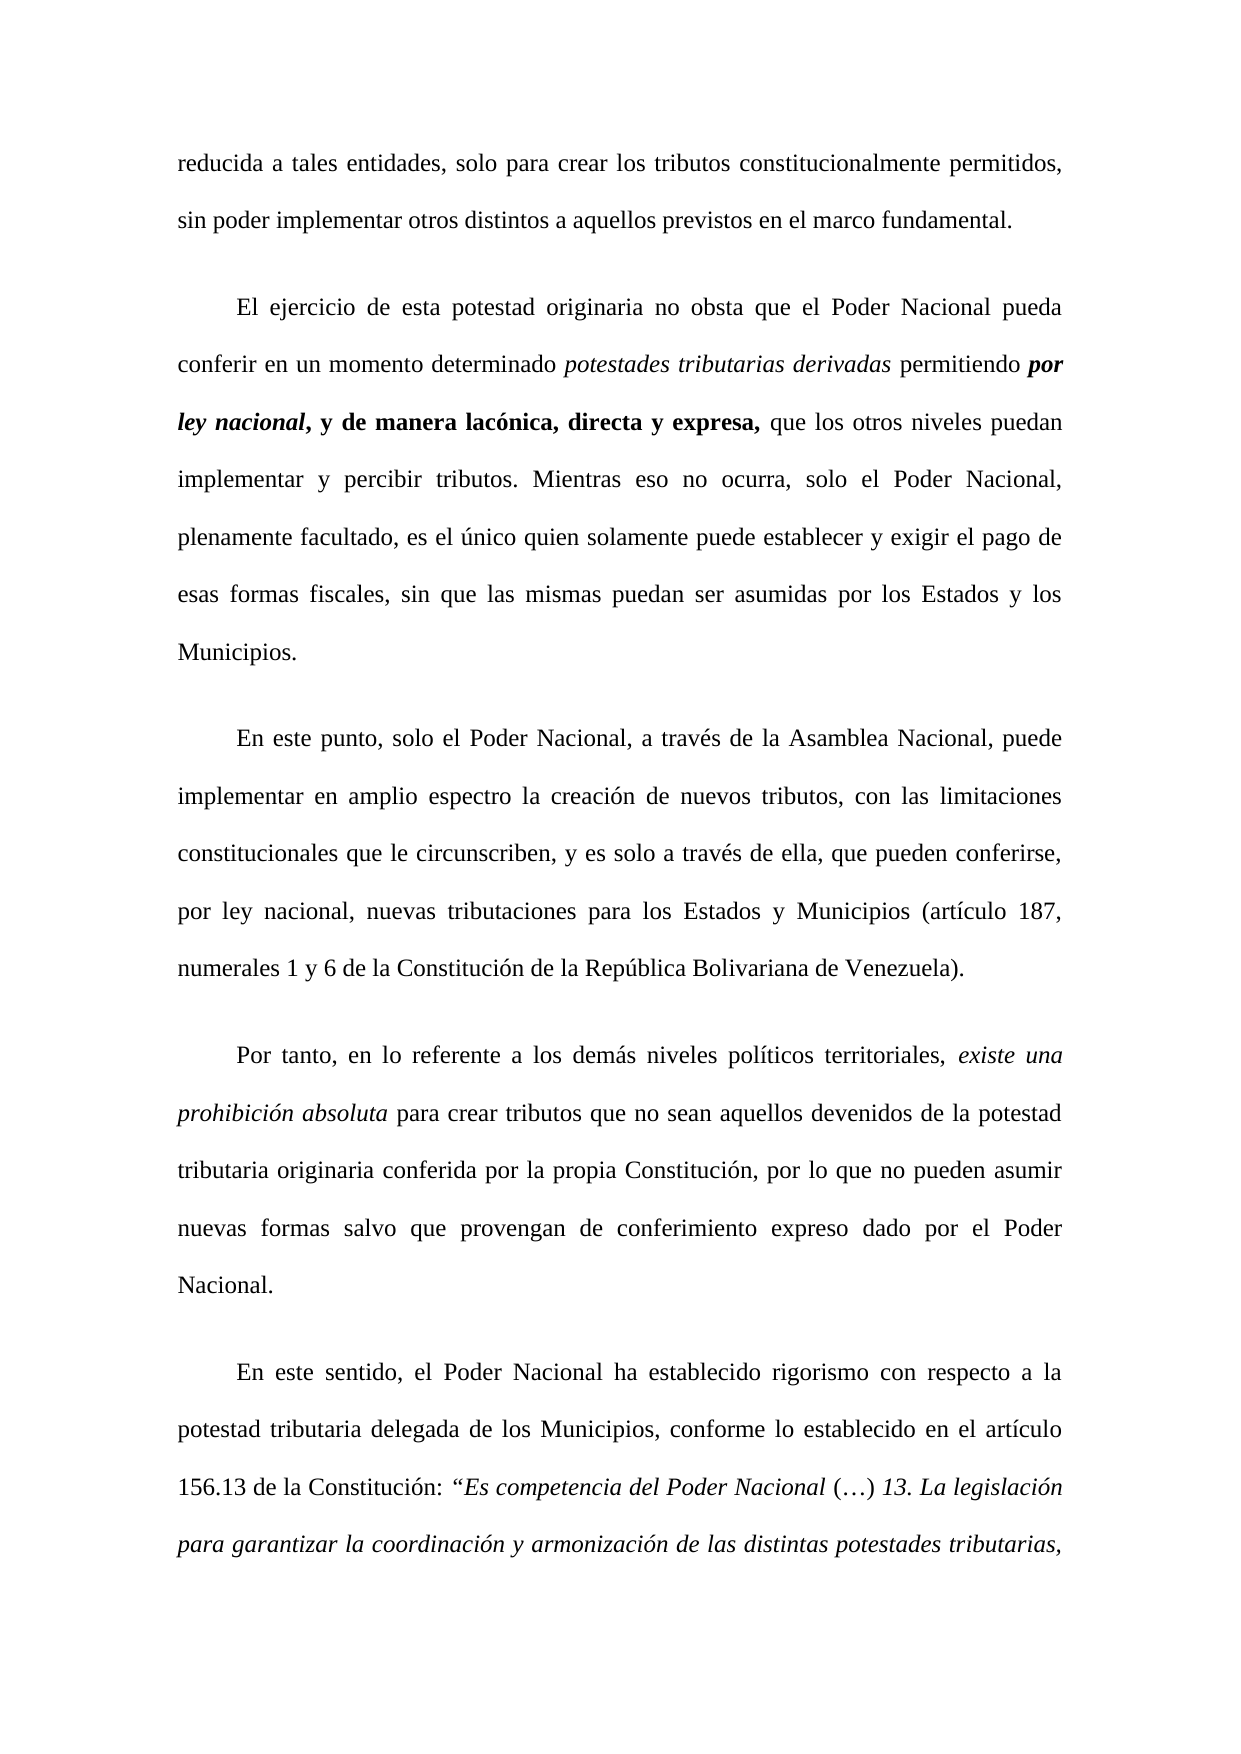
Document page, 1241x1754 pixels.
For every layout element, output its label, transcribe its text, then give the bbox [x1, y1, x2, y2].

text Por tanto, en lo referente a los demás niveles políticos territoriales, existe una prohibición absoluta para crear tributos que no sean aquellos devenidos de la potestad tributaria originaria conferida por la propia Constitución, por lo que no pueden asumir nuevas formas salvo que provengan de conferimiento expreso dado por el Poder Nacional. [177, 1040, 1063, 1299]
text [177, 148, 1063, 234]
text El ejercicio de esta potestad originaria no obsta que el Poder Nacional pueda conferir en un momento determinado potestades tributarias derivadas permitiendo por ley nacional, y de manera lacónica, directa y expresa, que los otros niveles puedan implementar y percibir tributos. Mientras eso no ocurra, solo el Poder Nacional, plenamente facultado, es el único quien solamente puede establecer y exigir el pago de esas formas fiscales, sin que las mismas puedan ser asumidas por los Estados y los Municipios. [177, 292, 1063, 666]
text En este punto, solo el Poder Nacional, a través de la Asamblea Nacional, puede implementar en amplio espectro la creación de nuevos tributos, con las limitaciones constitucionales que le circunscriben, y es solo a través de ella, que pueden conferirse, por ley nacional, nuevas tributaciones para los Estados y Municipios (artículo 187, numerales 1 y 6 de la Constitución de la República Bolivariana de Venezuela). [177, 723, 1063, 982]
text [177, 1357, 1063, 1558]
